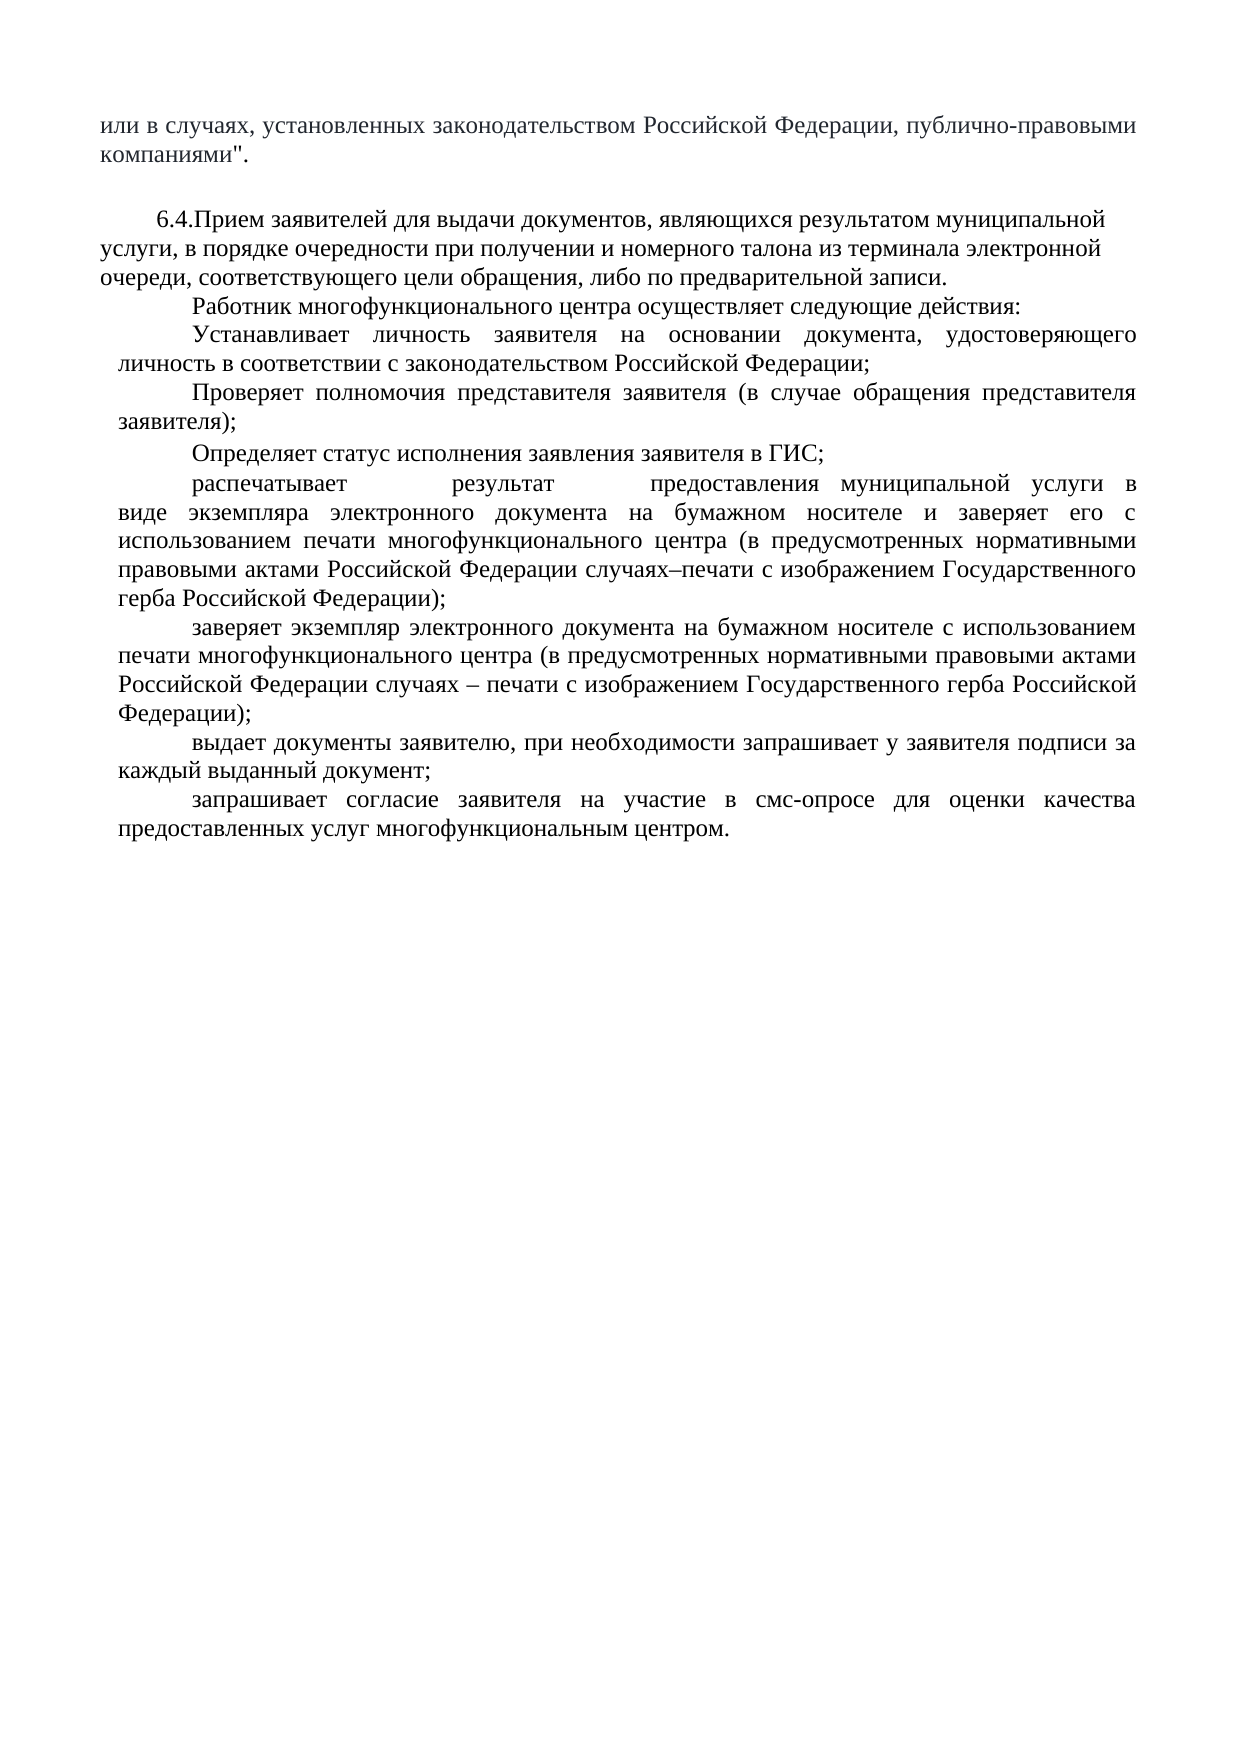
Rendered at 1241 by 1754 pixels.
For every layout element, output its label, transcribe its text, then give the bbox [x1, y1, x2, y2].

text Проверяет полномочия представителя заявителя (в случае обращения представителя заявителя); [118, 377, 1137, 434]
text выдает документы заявителю, при необходимости запрашивает у заявителя подписи за каждый выданный документ; [118, 727, 1137, 784]
text заверяет экземпляр электронного документа на бумажном носителе с использованием печати многофункционального центра (в предусмотренных нормативными правовыми актами Российской Федерации случаях – печати с изображением Государственного герба Российской Федерации); [118, 612, 1137, 727]
text 6.4.Прием заявителей для выдачи документов, являющихся результатом муниципальной услуги, в порядке очередности при получении и номерного талона из терминала электронной очереди, соответствующего цели обращения, либо по предварительной записи. [100, 204, 1137, 291]
text Работник многофункционального центра осуществляет следующие действия: [118, 291, 1137, 319]
text Устанавливает личность заявителя на основании документа, удостоверяющего личность в соответствии с законодательством Российской Федерации; [118, 319, 1137, 377]
text запрашивает согласие заявителя на участие в смс-опросе для оценки качества предоставленных услуг многофункциональным центром. [118, 784, 1137, 842]
text распечатывает результат предоставления муниципальной услуги в виде экземпляра электронного документа на бумажном носителе и заверяет его с использованием печати многофункционального центра (в предусмотренных нормативными правовыми актами Российской Федерации случаях–печати с изображением Государственного герба Российской Федерации); [118, 468, 1137, 612]
text Определяет статус исполнения заявления заявителя в ГИС; [192, 434, 1192, 468]
